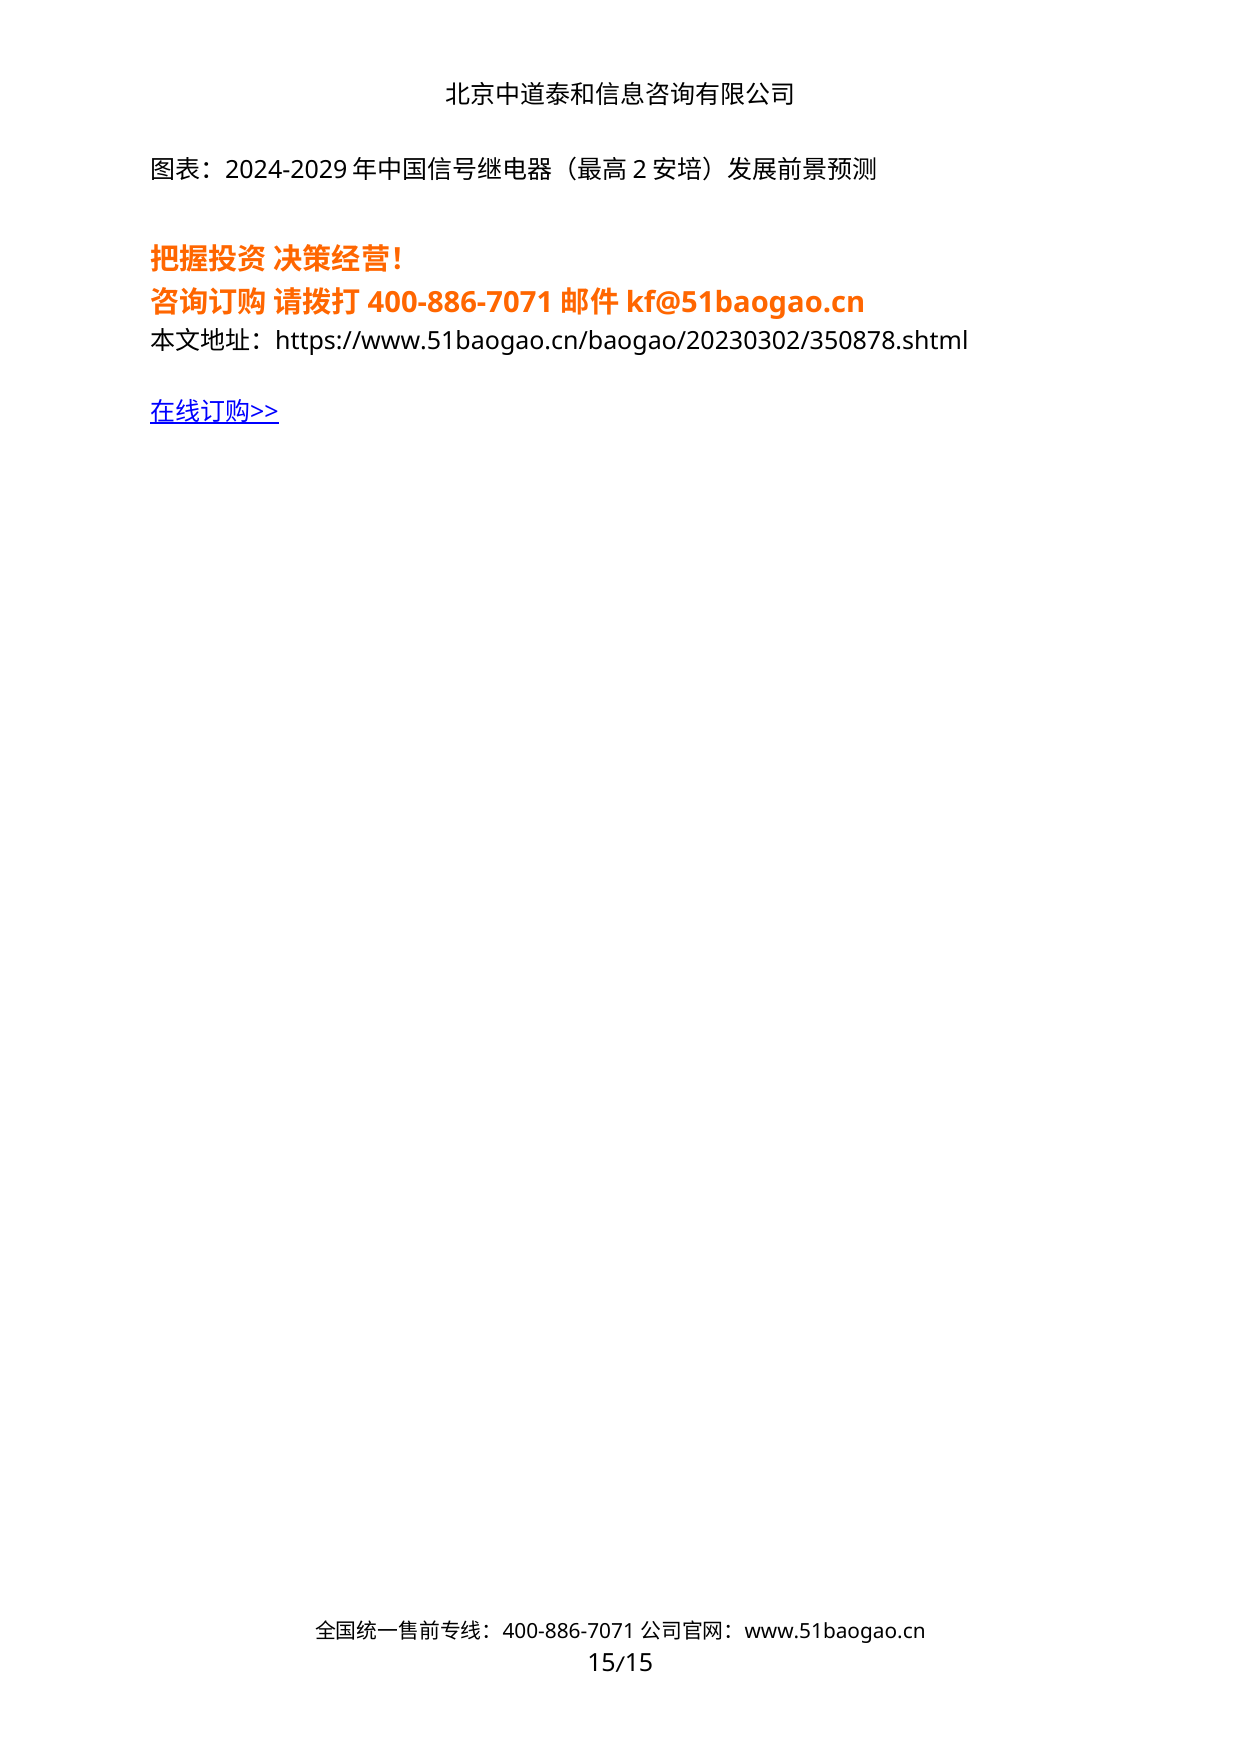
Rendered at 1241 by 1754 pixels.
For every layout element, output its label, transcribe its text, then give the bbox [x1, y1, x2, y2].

text 在线订购>> [150, 357, 1090, 427]
text 把握投资 决策经营！咨询订购 请拨打 400-886-7071 邮件 kf@51baogao.cn本文地址：https://www.51baogao.cn/baogao/20230302/350878.shtml [150, 202, 1090, 357]
text 图表：2024-2029年中国信号继电器（最高2安培）发展前景预测 [150, 150, 1090, 186]
